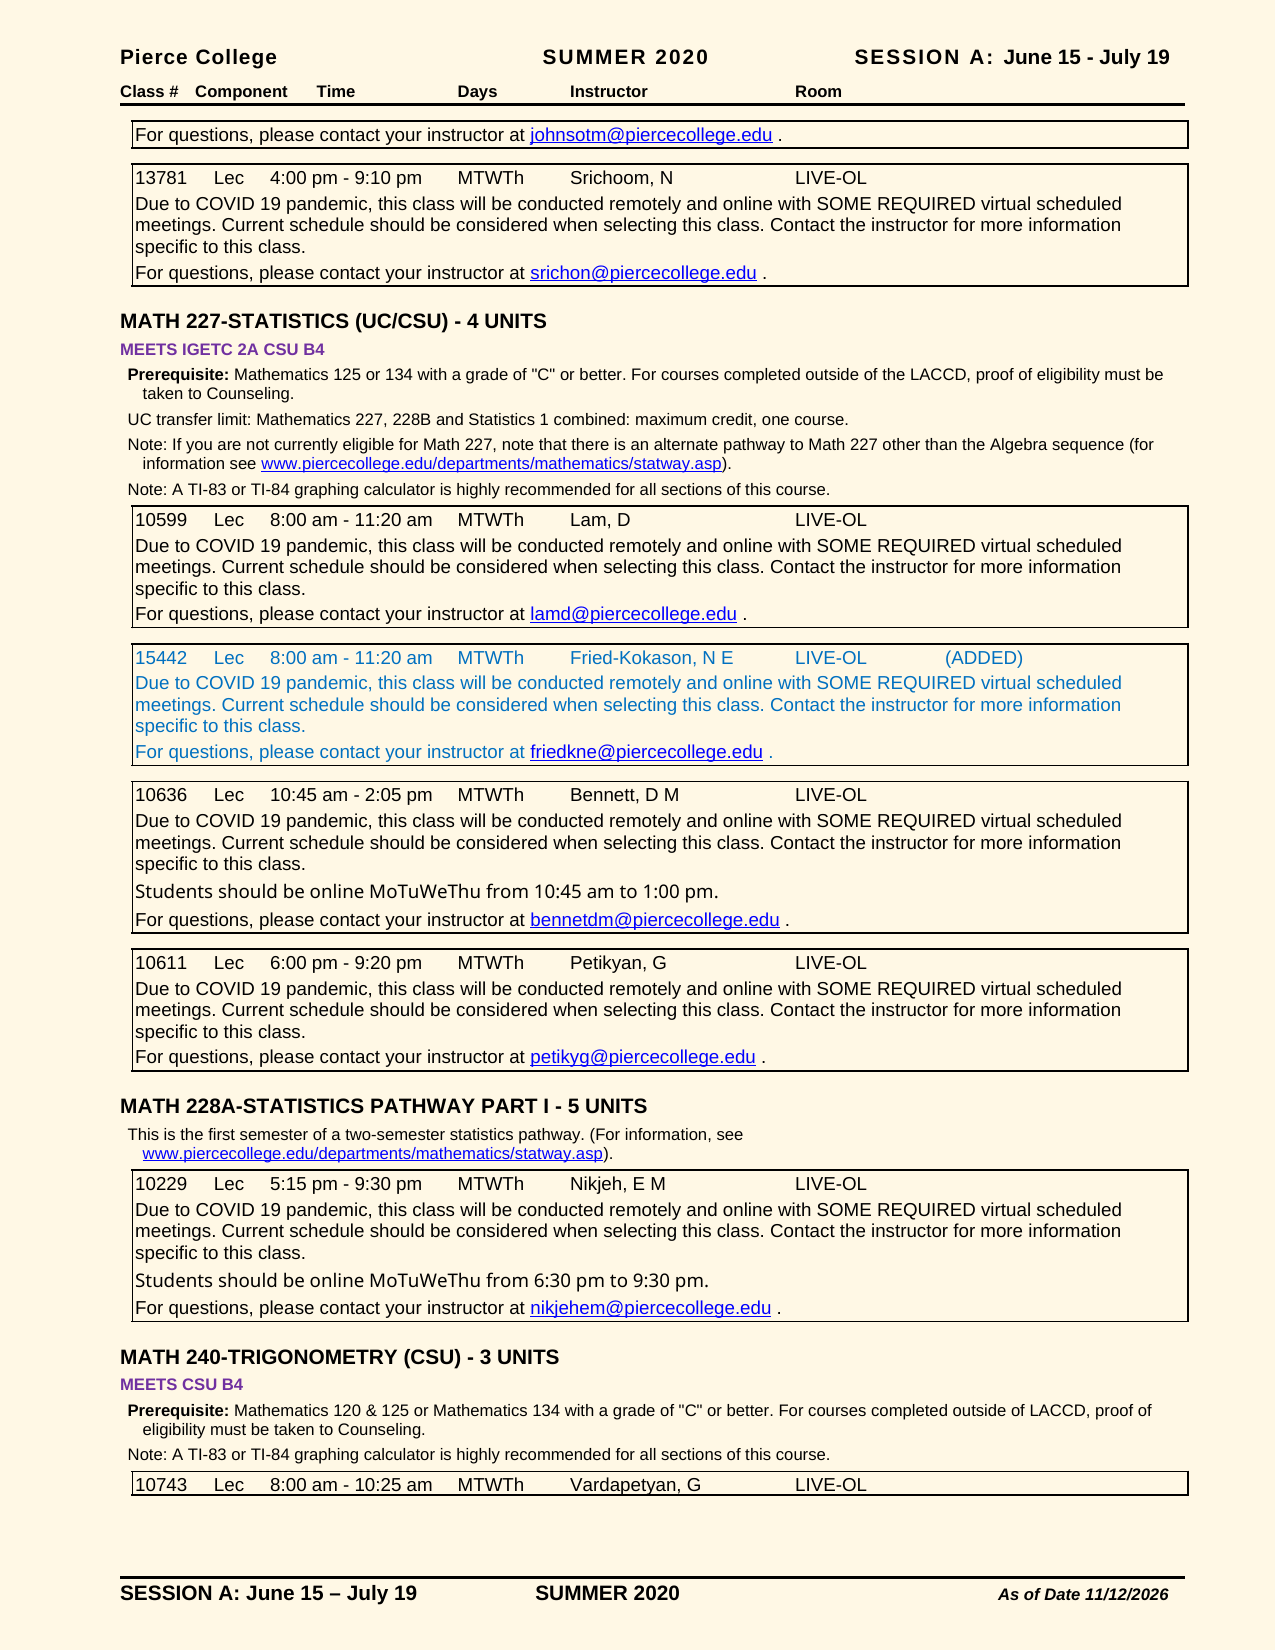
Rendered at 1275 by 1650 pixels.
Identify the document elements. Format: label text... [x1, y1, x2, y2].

text 10743 Lec 8:00 am - 10:25 am MTWTh Vardapetyan, G LIVE-OL [133, 1472, 1187, 1494]
text 10599 Lec 8:00 am - 11:20 am MTWTh Lam, D LIVE-OL [133, 507, 1187, 530]
text For questions, please contact your instructor at nikjehem@piercecollege.edu . [133, 1293, 1187, 1321]
text UC transfer limit: Mathematics 227, 228B and Statistics 1 combined: maximum credit, one course. [127, 409, 1185, 429]
title MATH 228A-Statistics Pathway Part I - 5 Units [120, 1094, 1185, 1118]
text 10229 Lec 5:15 pm - 9:30 pm MTWTh Nikjeh, E M LIVE-OL [133, 1171, 1187, 1194]
text Students should be online MoTuWeThu from 6:30 pm to 9:30 pm. [133, 1264, 1187, 1293]
title MATH 240-Trigonometry (CSU) - 3 Units [120, 1345, 1185, 1369]
title MATH 227-Statistics (UC/CSU) - 4 Units [120, 309, 1185, 333]
text Note: A TI-83 or TI-84 graphing calculator is highly recommended for all sections of this course. [127, 1445, 1185, 1464]
text For questions, please contact your instructor at petikyg@piercecollege.edu . [133, 1043, 1187, 1070]
text Meets CSU B4 [120, 1375, 1185, 1394]
text Prerequisite: Mathematics 120 & 125 or Mathematics 134 with a grade of "C" or better. For courses completed outside of LACCD, proof of eligibility must be taken to Counseling. [127, 1401, 1185, 1439]
text Prerequisite: Mathematics 125 or 134 with a grade of "C" or better. For courses completed outside of the LACCD, proof of eligibility must be taken to Counseling. [127, 365, 1185, 403]
text For questions, please contact your instructor at bennetdm@piercecollege.edu . [133, 905, 1187, 932]
text 10636 Lec 10:45 am - 2:05 pm MTWTh Bennett, D M LIVE-OL [133, 782, 1187, 806]
text For questions, please contact your instructor at friedkne@piercecollege.edu . [133, 737, 1187, 765]
text Students should be online MoTuWeThu from 10:45 am to 1:00 pm. [133, 875, 1187, 904]
text Note: If you are not currently eligible for Math 227, note that there is an alternate pathway to Math 227 other than the Algebra sequence (for information see www.piercecollege.edu/departments/mathematics/statway.asp). [127, 435, 1185, 473]
text 10611 Lec 6:00 pm - 9:20 pm MTWTh Petikyan, G LIVE-OL [133, 950, 1187, 973]
text For questions, please contact your instructor at srichon@piercecollege.edu . [133, 258, 1187, 285]
text Meets IGETC 2A CSU B4 [120, 339, 1185, 359]
text 13781 Lec 4:00 pm - 9:10 pm MTWTh Srichoom, N LIVE-OL [133, 165, 1187, 188]
text For questions, please contact your instructor at johnsotm@piercecollege.edu . [133, 122, 1187, 147]
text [133, 189, 1187, 257]
text For questions, please contact your instructor at lamd@piercecollege.edu . [133, 599, 1187, 627]
text 15442 Lec 8:00 am - 11:20 am MTWTh Fried-Kokason, N E LIVE-OL (ADDED) [133, 645, 1187, 668]
text Note: A TI-83 or TI-84 graphing calculator is highly recommended for all sections of this course. [127, 479, 1185, 499]
text This is the first semester of a two-semester statistics pathway. (For information, see www.piercecollege.edu/departments/mathematics/statway.asp). [127, 1124, 1185, 1163]
